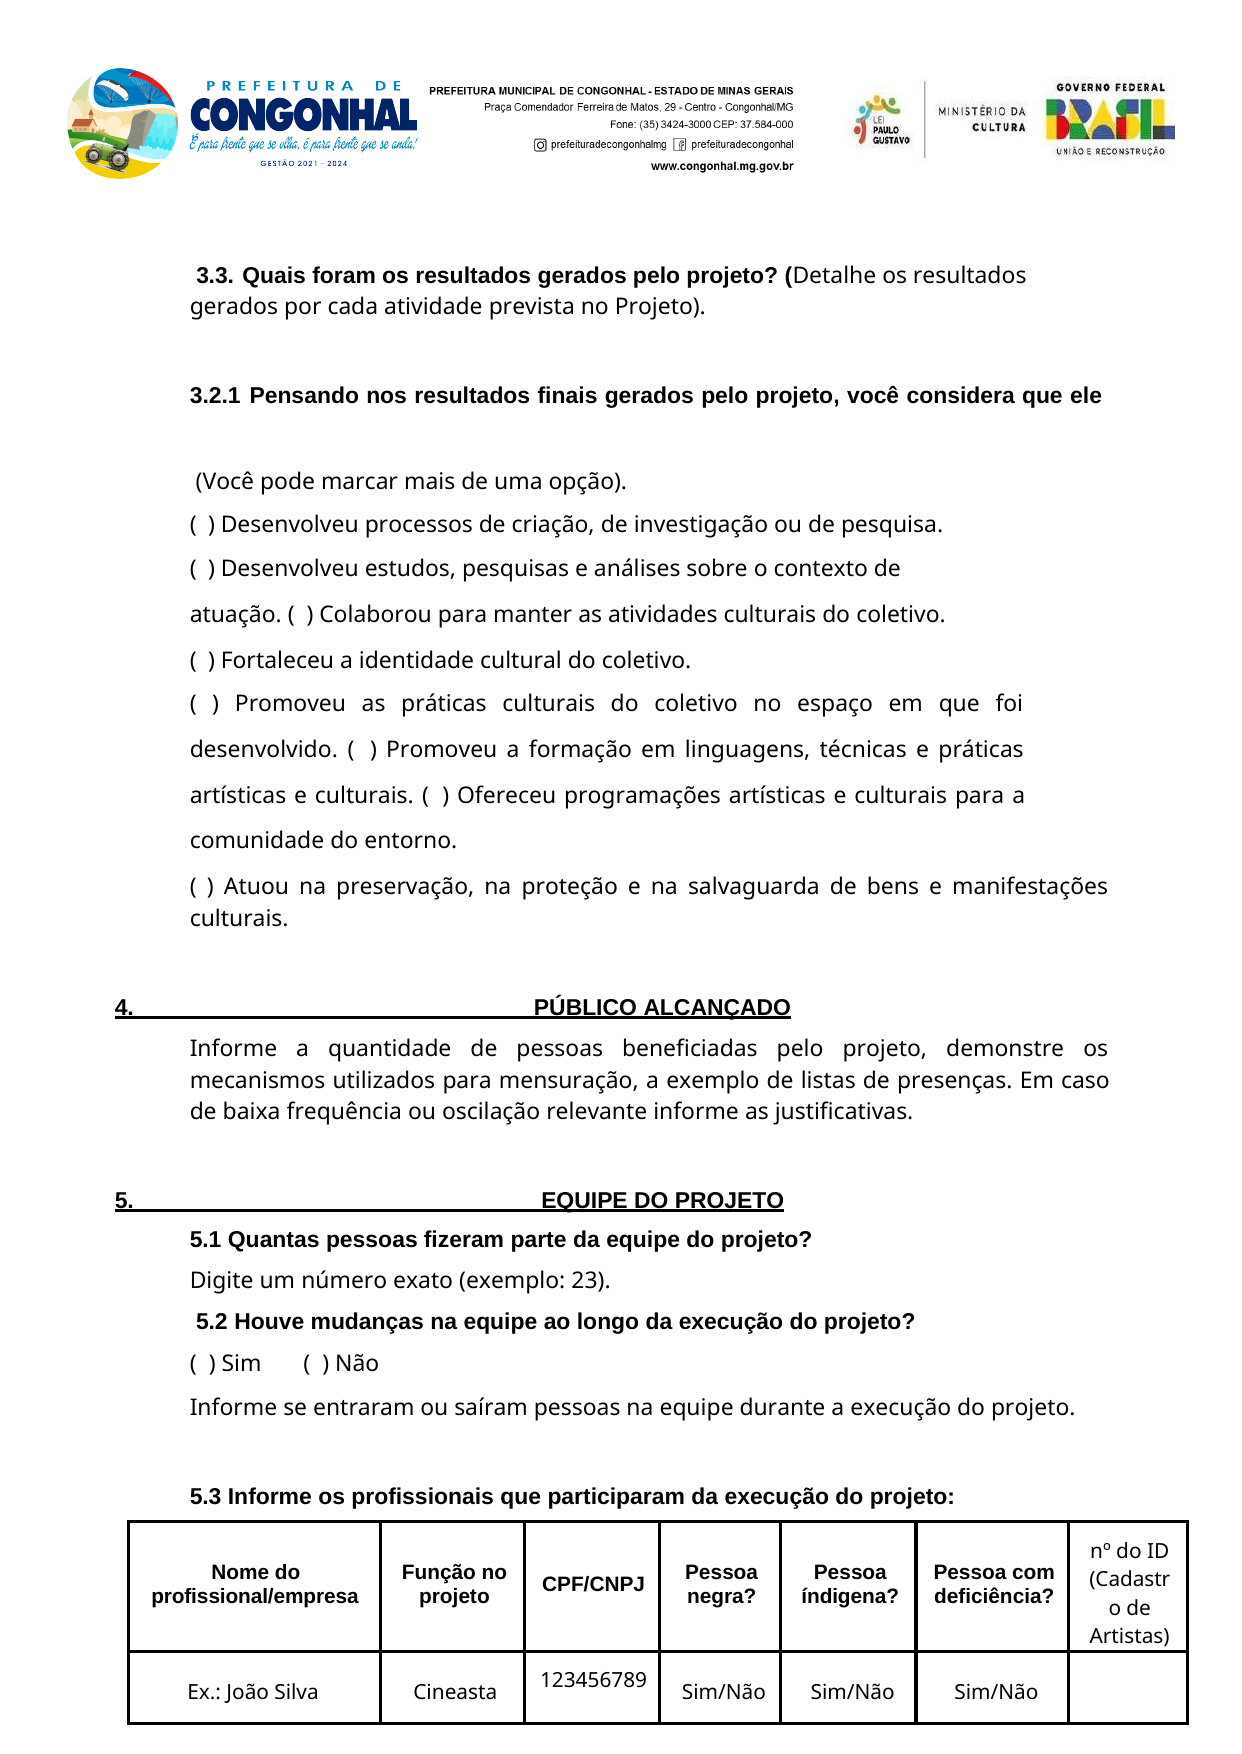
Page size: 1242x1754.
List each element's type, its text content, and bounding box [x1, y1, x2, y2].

text Informe a quantidade de pessoas beneficiadas pelo projeto, demonstre os mecanismos utilizados para mensuração, a exemplo de listas de presenças. Em caso de baixa frequência ou oscilação relevante informe as justificativas. [189, 1032, 1109, 1126]
text ( ) Desenvolveu estudos, pesquisas e análises sobre o contexto de atuação. ( ) Colaborou para manter as atividades culturais do coletivo. [189, 552, 970, 629]
text Informe se entraram ou saíram pessoas na equipe durante a execução do projeto. [189, 1391, 1200, 1422]
subtitle Houve mudanças na equipe ao longo da execução do projeto? [196, 1308, 1200, 1334]
table_cell Sim/Não [918, 1653, 1067, 1722]
table_header Pessoa negra? [661, 1523, 779, 1650]
text Digite um número exato (exemplo: 23). [189, 1264, 1200, 1296]
text (Você pode marcar mais de uma opção). [189, 465, 1200, 496]
table_header Nome do profissional/empresa [130, 1523, 379, 1650]
table_cell Sim/Não [782, 1653, 914, 1722]
picture [842, 76, 1175, 166]
list Quantas pessoas fizeram parte da equipe do projeto? [189, 1226, 1200, 1252]
picture [66, 64, 800, 179]
text ( ) Desenvolveu processos de criação, de investigação ou de pesquisa. [189, 508, 1200, 540]
text ( ) Atuou na preservação, na proteção e na salvaguarda de bens e manifestações culturais. [189, 870, 1109, 933]
text ( ) Promoveu as práticas culturais do coletivo no espaço em que foi desenvolvido. ( ) Promoveu a formação em linguagens, técnicas e práticas artísticas e culturais. ( ) Ofereceu programações artísticas e culturais para a comunidade do entorno. [189, 687, 1025, 856]
table_cell 123456789 101 [526, 1653, 658, 1722]
text ( ) Fortaleceu a identidade cultural do coletivo. [189, 644, 1200, 675]
table_cell [1070, 1653, 1186, 1722]
list Quais foram os resultados gerados pelo projeto? (Detalhe os resultados gerados por cada atividade prevista no Projeto). [189, 259, 1109, 321]
text ( ) Sim ( ) Não [189, 1347, 1200, 1378]
subtitle Informe os profissionais que participaram da execução do projeto: [189, 1483, 1200, 1509]
subtitle 3.2.1 Pensando nos resultados finais gerados pelo projeto, você considera que ele [189, 382, 1200, 408]
list PÚBLICO ALCANÇADO [114, 993, 1185, 1020]
table_cell Sim/Não [661, 1653, 779, 1722]
table_header Pessoa índigena? [782, 1523, 914, 1650]
table_header Função no projeto [382, 1523, 523, 1650]
table_header Pessoa com deficiência? [918, 1523, 1067, 1650]
table_header CPF/CNPJ [526, 1523, 658, 1650]
table_cell Ex.: João Silva [130, 1653, 379, 1722]
table_header nº do ID (Cadastro de Artistas) [1070, 1523, 1186, 1650]
table_cell Cineasta [382, 1653, 523, 1722]
list EQUIPE DO PROJETO [114, 1187, 1185, 1213]
